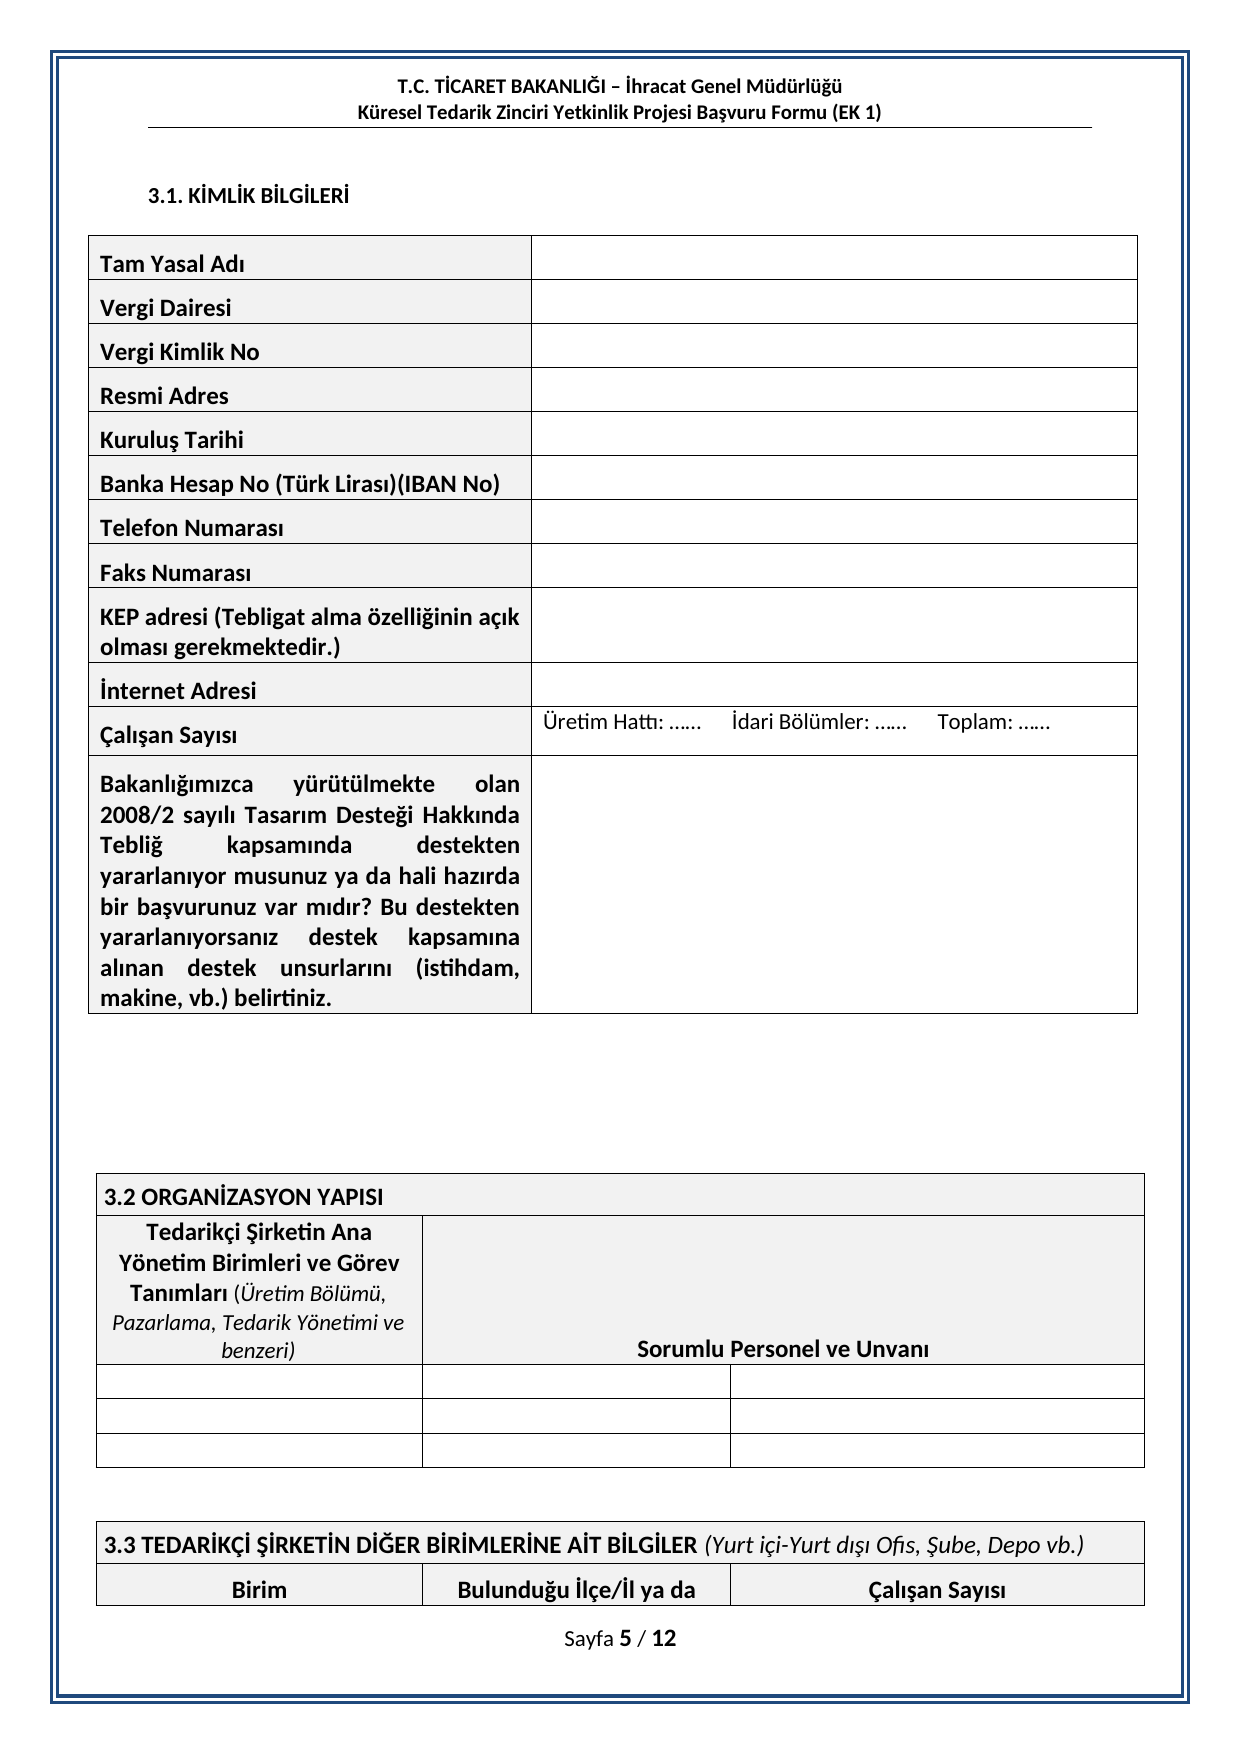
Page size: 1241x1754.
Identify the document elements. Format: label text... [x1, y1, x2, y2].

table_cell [423, 1564, 730, 1605]
table_cell İnternet Adresi [89, 663, 531, 706]
table_cell [532, 756, 1137, 1013]
table_cell [532, 324, 1137, 367]
table_cell [532, 412, 1137, 455]
table_cell [423, 1399, 730, 1432]
table_header 3.3 TEDARİKÇİ ŞİRKETİN DİĞER BİRİMLERİNE AİT BİLGİLER (Yurt içi-Yurt dışı Ofis, Şube, Depo vb.) [97, 1522, 1144, 1563]
table_cell Sorumlu Personel ve Unvanı [423, 1216, 1144, 1364]
table_cell [731, 1434, 1144, 1467]
table_cell [532, 663, 1137, 706]
table_cell KEP adresi (Tebligat alma özelliğinin açık olması gerekmektedir.) [89, 588, 531, 662]
table_cell Üretim Hattı: …… İdari Bölümler: …… Toplam: …… [532, 707, 1137, 755]
table_cell [532, 456, 1137, 499]
table_cell [97, 1365, 422, 1398]
table_header [532, 236, 1137, 279]
table_cell [731, 1399, 1144, 1432]
table_cell Faks Numarası [89, 544, 531, 587]
table_cell Birim [97, 1564, 422, 1605]
table_header 3.2 ORGANİZASYON YAPISI [97, 1174, 1144, 1215]
table_cell Kuruluş Tarihi [89, 412, 531, 455]
table_cell [532, 544, 1137, 587]
table_cell Tedarikçi Şirketin Ana Yönetim Birimleri ve Görev Tanımları (Üretim Bölümü, Pazarlama, Tedarik Yönetimi ve benzeri) [97, 1216, 422, 1364]
table_cell Vergi Dairesi [89, 280, 531, 323]
table_cell [731, 1365, 1144, 1398]
table_cell [97, 1434, 422, 1467]
text 3.1. KİMLİK BİLGİLERİ [148, 182, 1092, 210]
table_cell [423, 1434, 730, 1467]
table_cell [532, 280, 1137, 323]
table_cell Çalışan Sayısı [89, 707, 531, 755]
table_cell [97, 1399, 422, 1432]
table_header Tam Yasal Adı [89, 236, 531, 279]
table_cell [423, 1365, 730, 1398]
table_cell Resmi Adres [89, 368, 531, 411]
table_cell Vergi Kimlik No [89, 324, 531, 367]
table_cell [532, 368, 1137, 411]
table_cell Çalışan Sayısı [731, 1564, 1144, 1605]
table_cell [532, 500, 1137, 543]
table_cell Bakanlığımızca yürütülmekte olan 2008/2 sayılı Tasarım Desteği Hakkında Tebliğ kapsamında destekten yararlanıyor musunuz ya da hali hazırda bir başvurunuz var mıdır? Bu destekten yararlanıyorsanız destek kapsamına alınan destek unsurlarını (istihdam, makine, vb.) belirtiniz. [89, 756, 531, 1013]
table_cell Telefon Numarası [89, 500, 531, 543]
table_cell Banka Hesap No (Türk Lirası)(IBAN No) [89, 456, 531, 499]
table_cell [532, 588, 1137, 662]
